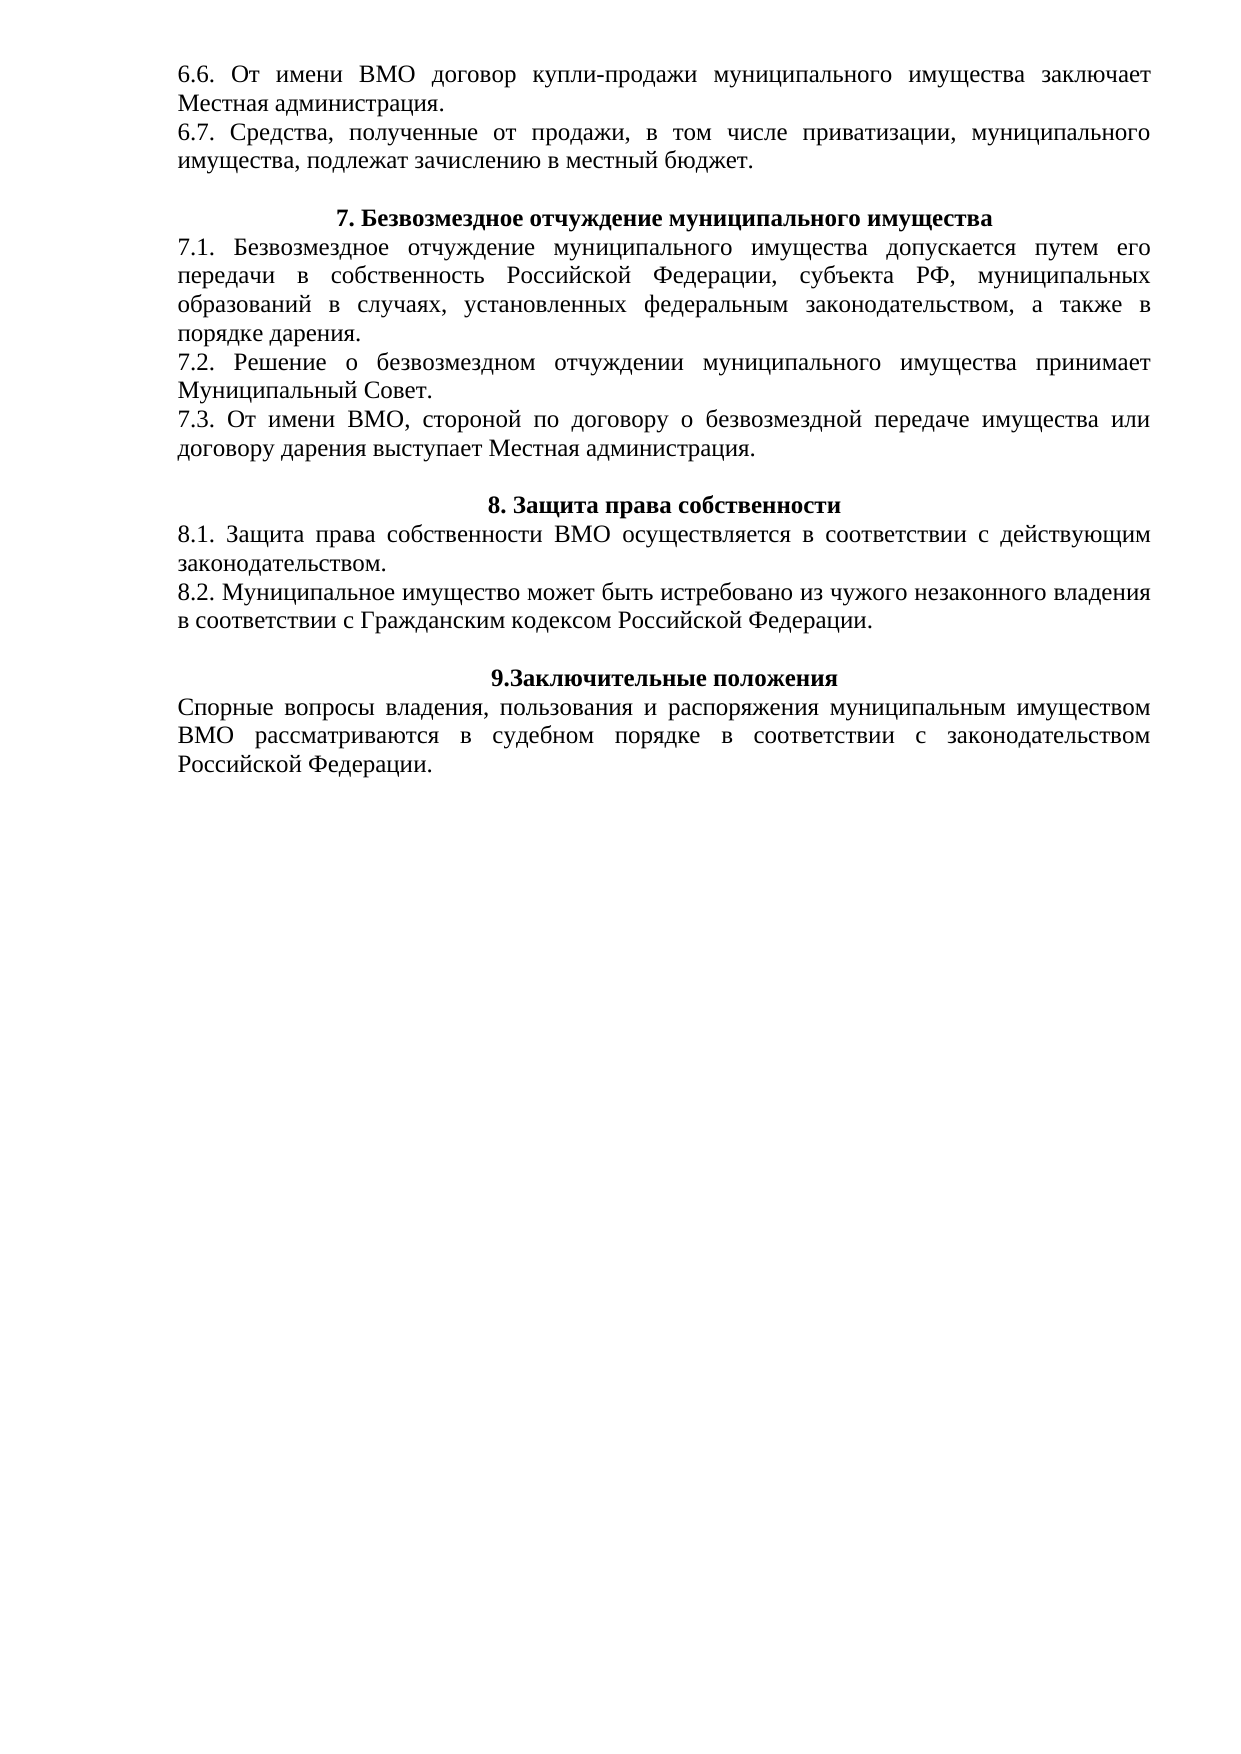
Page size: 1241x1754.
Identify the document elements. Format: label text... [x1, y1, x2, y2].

text 6.6. От имени ВМО договор купли-продажи муниципального имущества заключает Местная администрация. [177, 59, 1152, 117]
text 7.1. Безвозмездное отчуждение муниципального имущества допускается путем его передачи в собственность Российской Федерации, субъекта РФ, муниципальных образований в случаях, установленных федеральным законодательством, а также в порядке дарения. [177, 232, 1152, 347]
text 8.1. Защита права собственности ВМО осуществляется в соответствии с действующим законодательством. [177, 519, 1152, 577]
text 9.Заключительные положения [177, 663, 1152, 692]
text Спорные вопросы владения, пользования и распоряжения муниципальным имуществом ВМО рассматриваются в судебном порядке в соответствии с законодательством Российской Федерации. [177, 692, 1152, 778]
text 7.2. Решение о безвозмездном отчуждении муниципального имущества принимает Муниципальный Совет. [177, 347, 1152, 404]
text 6.7. Средства, полученные от продажи, в том числе приватизации, муниципального имущества, подлежат зачислению в местный бюджет. [177, 117, 1152, 174]
text 7. Безвозмездное отчуждение муниципального имущества [177, 203, 1152, 232]
text 8. Защита права собственности [177, 490, 1152, 519]
text 8.2. Муниципальное имущество может быть истребовано из чужого незаконного владения в соответствии с Гражданским кодексом Российской Федерации. [177, 577, 1152, 634]
text 7.3. От имени ВМО, стороной по договору о безвозмездной передаче имущества или договору дарения выступает Местная администрация. [177, 404, 1152, 462]
